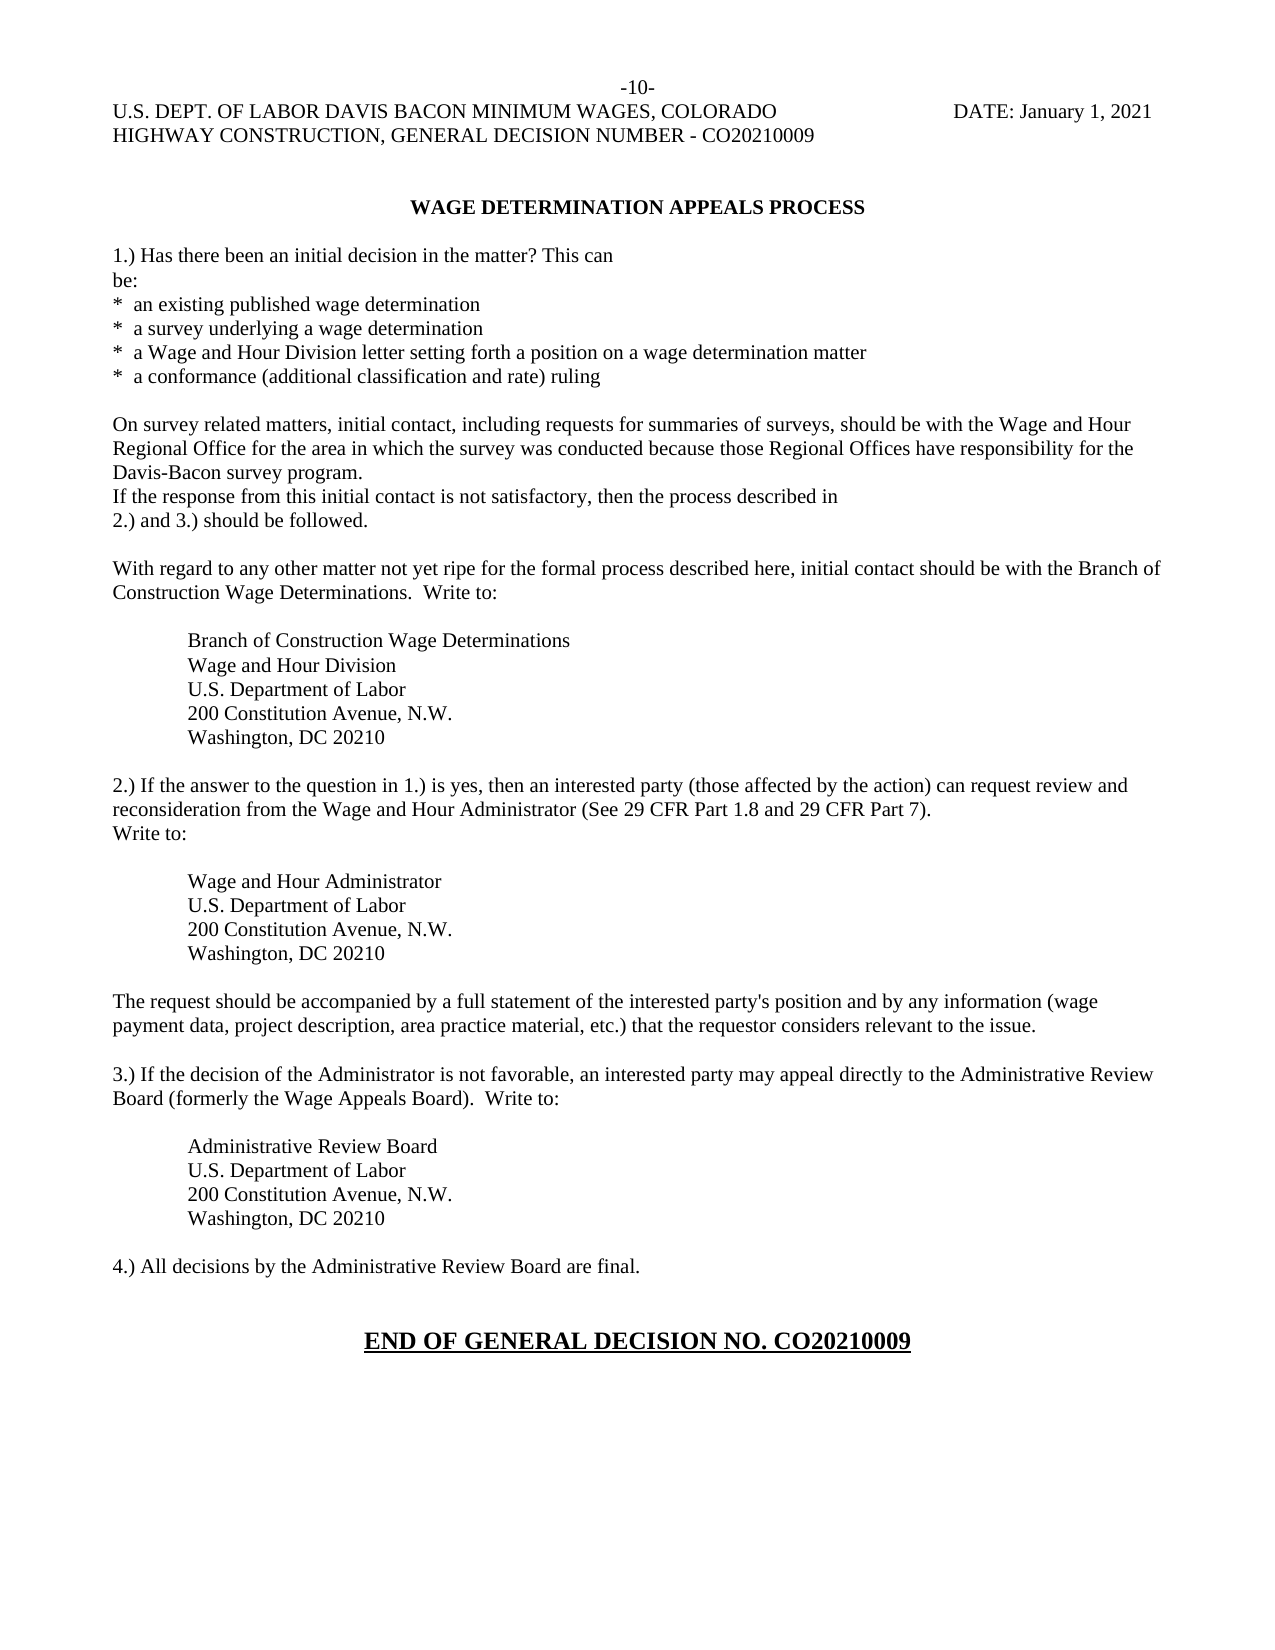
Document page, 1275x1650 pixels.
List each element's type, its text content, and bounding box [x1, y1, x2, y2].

text Wage and Hour Administrator [112, 869, 1162, 893]
text Wage and Hour Division [112, 652, 1162, 677]
text U.S. Department of Labor [112, 1158, 1162, 1182]
text Write to: [112, 821, 1162, 845]
text 1.) Has there been an initial decision in the matter? This can [112, 243, 1162, 267]
text 4.) All decisions by the Administrative Review Board are final. [112, 1254, 1162, 1278]
text If the response from this initial contact is not satisfactory, then the process described in [112, 484, 1162, 508]
text * a conformance (additional classification and rate) ruling [112, 364, 1162, 388]
text On survey related matters, initial contact, including requests for summaries of surveys, should be with the Wage and Hour Regional Office for the area in which the survey was conducted because those Regional Offices have responsibility for the Davis-Bacon survey program. [112, 412, 1162, 484]
text Washington, DC 20210 [112, 725, 1162, 749]
text 2.) If the answer to the question in 1.) is yes, then an interested party (those affected by the action) can request review and reconsideration from the Wage and Hour Administrator (See 29 CFR Part 1.8 and 29 CFR Part 7). [112, 773, 1162, 821]
text The request should be accompanied by a full statement of the interested party's position and by any information (wage payment data, project description, area practice material, etc.) that the requestor considers relevant to the issue. [112, 989, 1162, 1037]
text 200 Constitution Avenue, N.W. [112, 701, 1162, 725]
text 200 Constitution Avenue, N.W. [112, 917, 1162, 941]
text * a survey underlying a wage determination [112, 316, 1162, 340]
text END OF GENERAL DECISION NO. CO20210009 [112, 1326, 1162, 1355]
text U.S. Department of Labor [112, 677, 1162, 701]
text Construction Wage Determinations. Write to: [112, 580, 1162, 604]
text Administrative Review Board [112, 1134, 1162, 1158]
text Washington, DC 20210 [112, 1206, 1162, 1230]
text be: [112, 267, 1162, 292]
text 200 Constitution Avenue, N.W. [112, 1182, 1162, 1206]
text Branch of Construction Wage Determinations [112, 628, 1162, 652]
text * an existing published wage determination [112, 292, 1162, 316]
text U.S. Department of Labor [112, 893, 1162, 917]
text With regard to any other matter not yet ripe for the formal process described here, initial contact should be with the Branch of [112, 556, 1162, 580]
text 2.) and 3.) should be followed. [112, 508, 1162, 532]
text Washington, DC 20210 [112, 941, 1162, 965]
text 3.) If the decision of the Administrator is not favorable, an interested party may appeal directly to the Administrative Review Board (formerly the Wage Appeals Board). Write to: [112, 1062, 1162, 1110]
text * a Wage and Hour Division letter setting forth a position on a wage determination matter [112, 340, 1162, 364]
text WAGE DETERMINATION APPEALS PROCESS [112, 195, 1162, 219]
